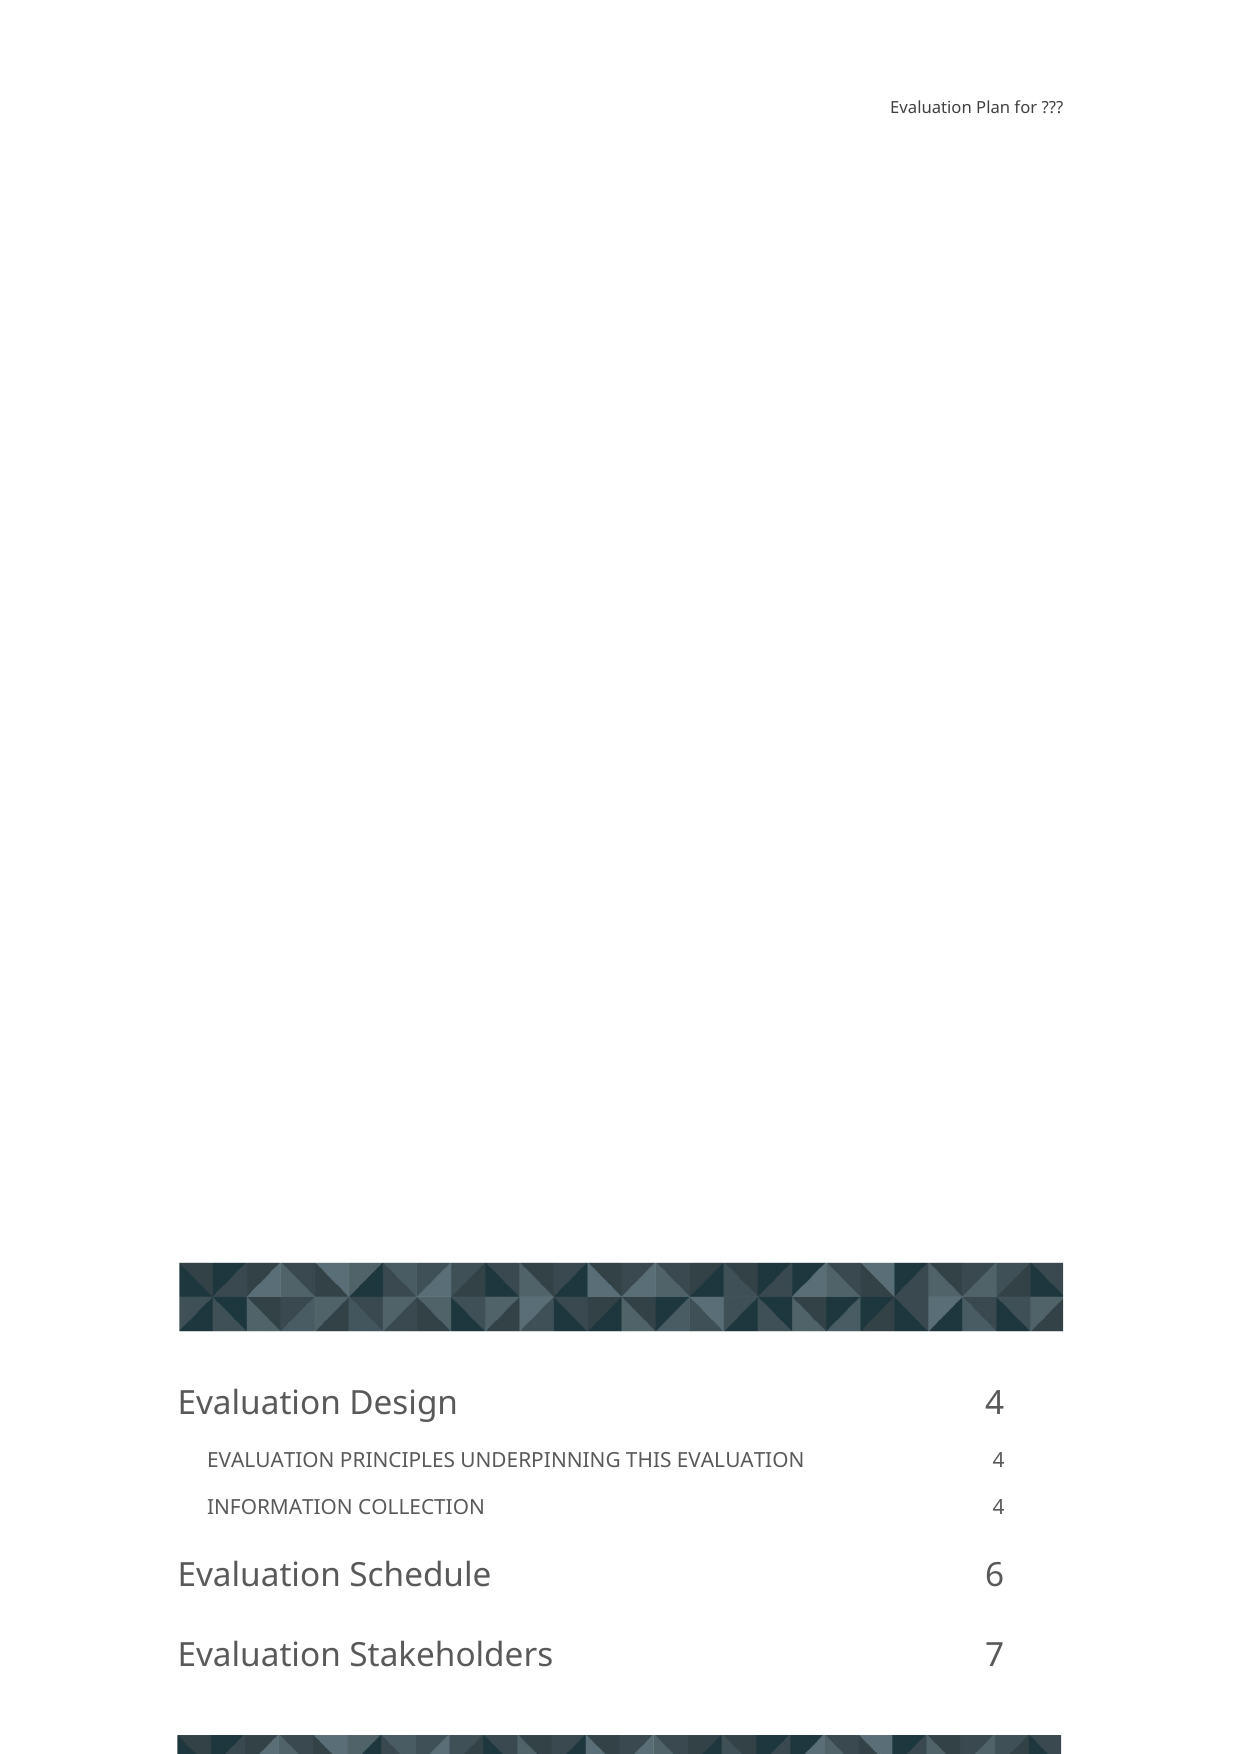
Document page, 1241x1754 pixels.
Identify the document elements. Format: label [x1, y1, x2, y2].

picture [179, 122, 1064, 1373]
picture [177, 1717, 1062, 1754]
